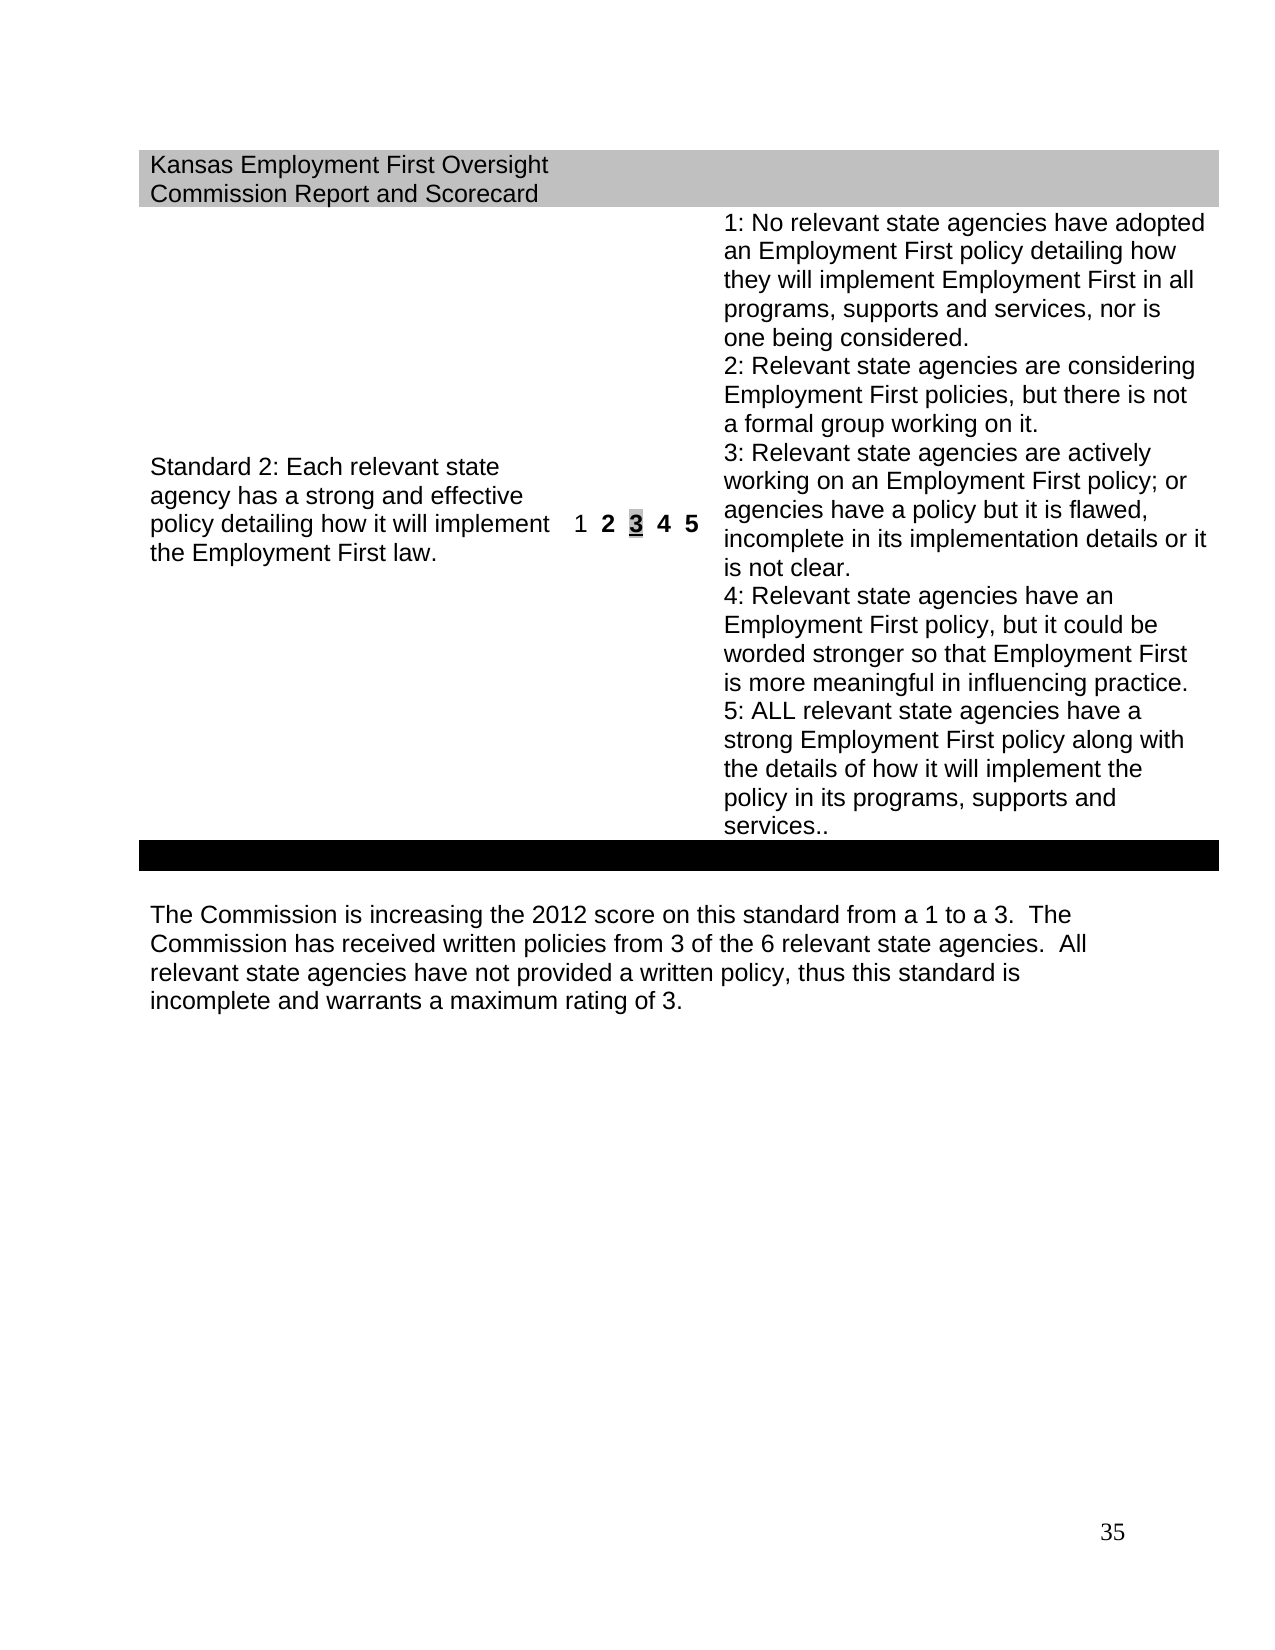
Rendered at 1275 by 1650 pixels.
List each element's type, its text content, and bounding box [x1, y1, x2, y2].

table_header [712, 150, 1219, 207]
table_cell [139, 840, 562, 871]
text The Commission is increasing the 2012 score on this standard from a 1 to a 3. The Commission has received written policies from 3 of the 6 relevant state agencies. All relevant state agencies have not provided a written policy, thus this standard is incomplete and warrants a maximum rating of 3. [150, 900, 1125, 1015]
table_cell 1 2 3 4 5 [562, 208, 712, 840]
table_cell [712, 840, 1219, 871]
table_cell [562, 840, 712, 871]
table_cell Standard 2: Each relevant state agency has a strong and effective policy detailing how it will implement the Employment First law. [139, 208, 562, 840]
table_header Kansas Employment First Oversight Commission Report and Scorecard [139, 150, 562, 207]
table_cell 1: No relevant state agencies have adopted an Employment First policy detailing how they will implement Employment First in all programs, supports and services, nor is one being considered. 2: Relevant state agencies are considering Employment First policies, but there is not a formal group working on it. 3: Relevant state agencies are actively working on an Employment First policy; or agencies have a policy but it is flawed, incomplete in its implementation details or it is not clear. 4: Relevant state agencies have an Employment First policy, but it could be worded stronger so that Employment First is more meaningful in influencing practice. 5: ALL relevant state agencies have a strong Employment First policy along with the details of how it will implement the policy in its programs, supports and services.. [712, 208, 1219, 840]
table_header [562, 150, 712, 207]
